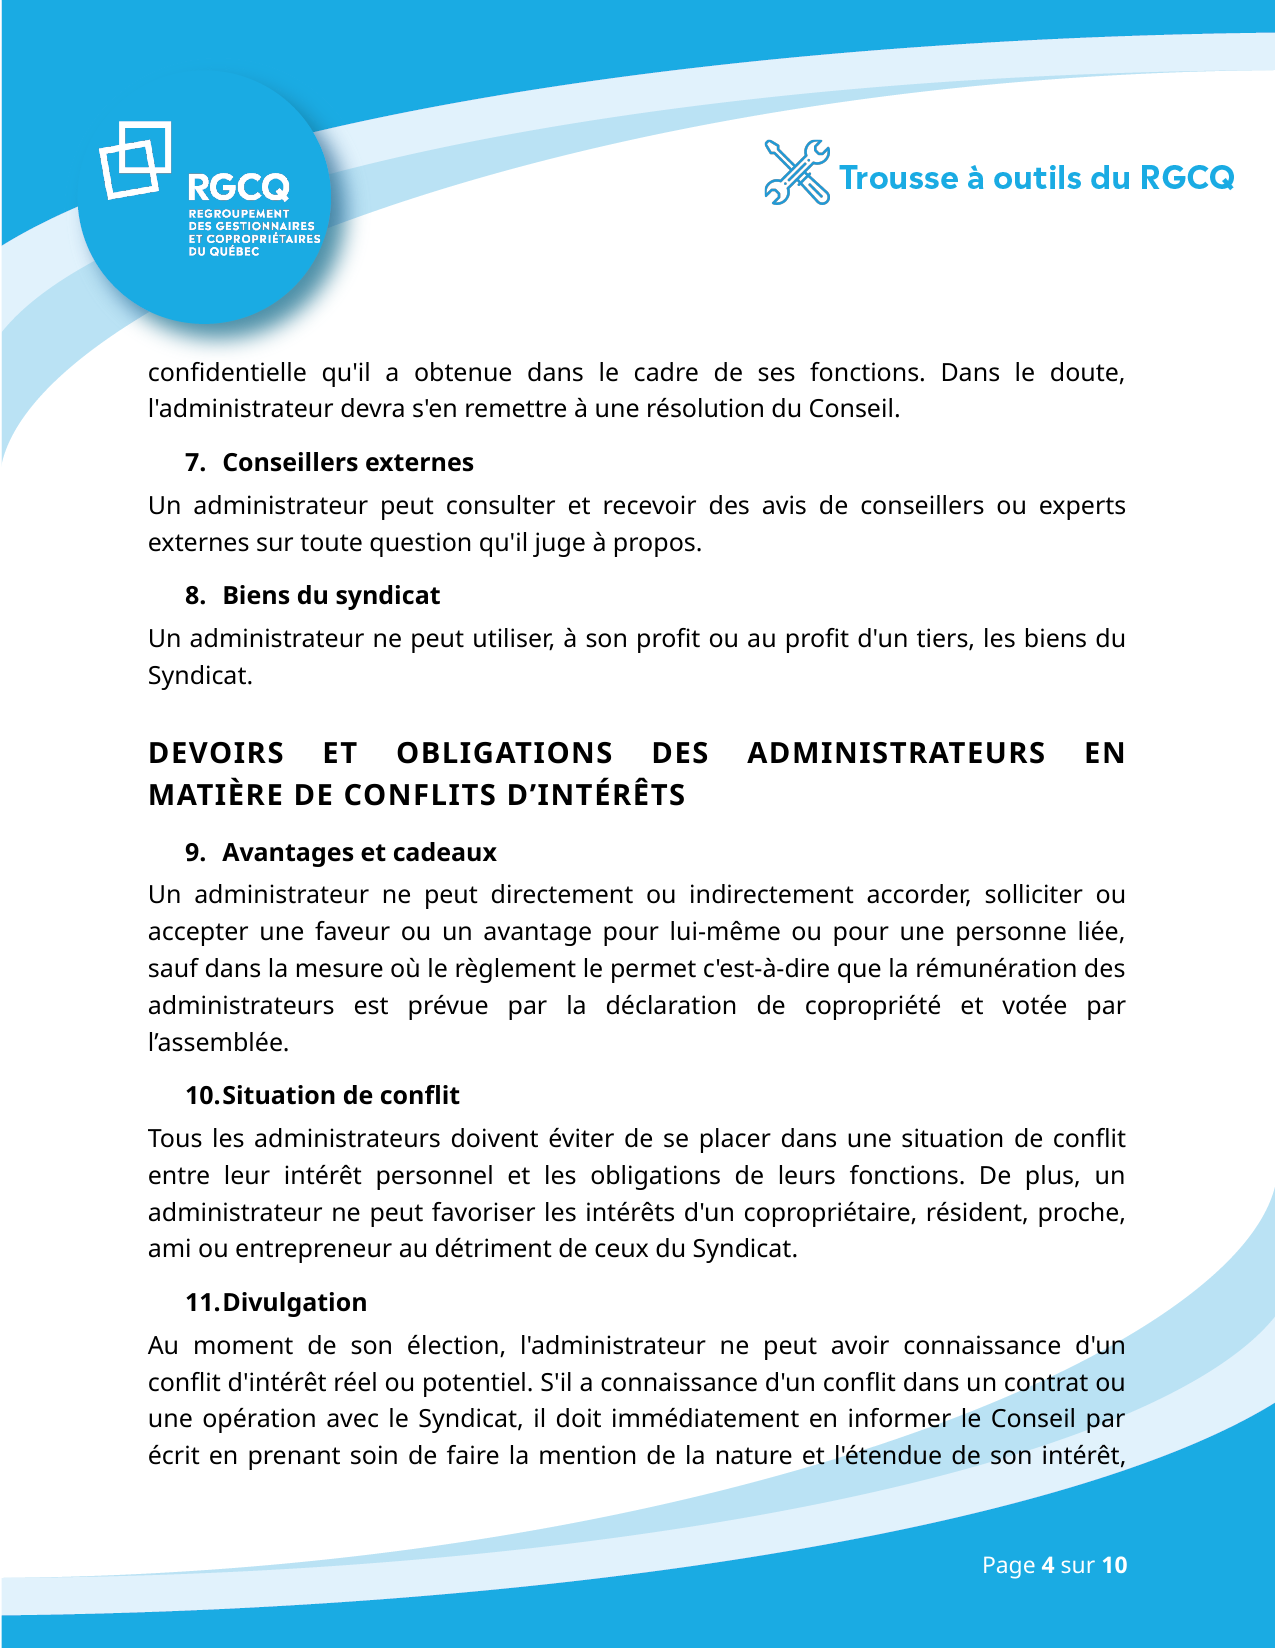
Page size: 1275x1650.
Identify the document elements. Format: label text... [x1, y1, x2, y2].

text Un administrateur peut consulter et recevoir des avis de conseillers ou experts externes sur toute question qu'il juge à propos. [148, 488, 1127, 558]
text Un administrateur ne peut utiliser, à son profit ou au profit d'un tiers, les biens du Syndicat. [148, 621, 1127, 692]
text Un administrateur ne peut directement ou indirectement accorder, solliciter ou accepter une faveur ou un avantage pour lui-même ou pour une personne liée, sauf dans la mesure où le règlement le permet c'est-à-dire que la rémunération des administrateurs est prévue par la déclaration de copropriété et votée par l’assemblée. [148, 877, 1127, 1058]
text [148, 354, 1127, 425]
text Divulgation [185, 1284, 1127, 1318]
text Conseillers externes [185, 444, 1127, 479]
text Biens du syndicat [185, 578, 1127, 612]
text Situation de conflit [185, 1078, 1127, 1112]
picture [1, 0, 1275, 1648]
text Tous les administrateurs doivent éviter de se placer dans une situation de conflit entre leur intérêt personnel et les obligations de leurs fonctions. De plus, un administrateur ne peut favoriser les intérêts d'un copropriétaire, résident, proche, ami ou entrepreneur au détriment de ceux du Syndicat. [148, 1121, 1127, 1265]
text DEVOIRS ET OBLIGATIONS DES ADMINISTRATEURS EN MATIÈRE DE CONFLITS D’INTÉRÊTS [148, 732, 1127, 814]
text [148, 1327, 1127, 1472]
text Avantages et cadeaux [185, 834, 1127, 868]
